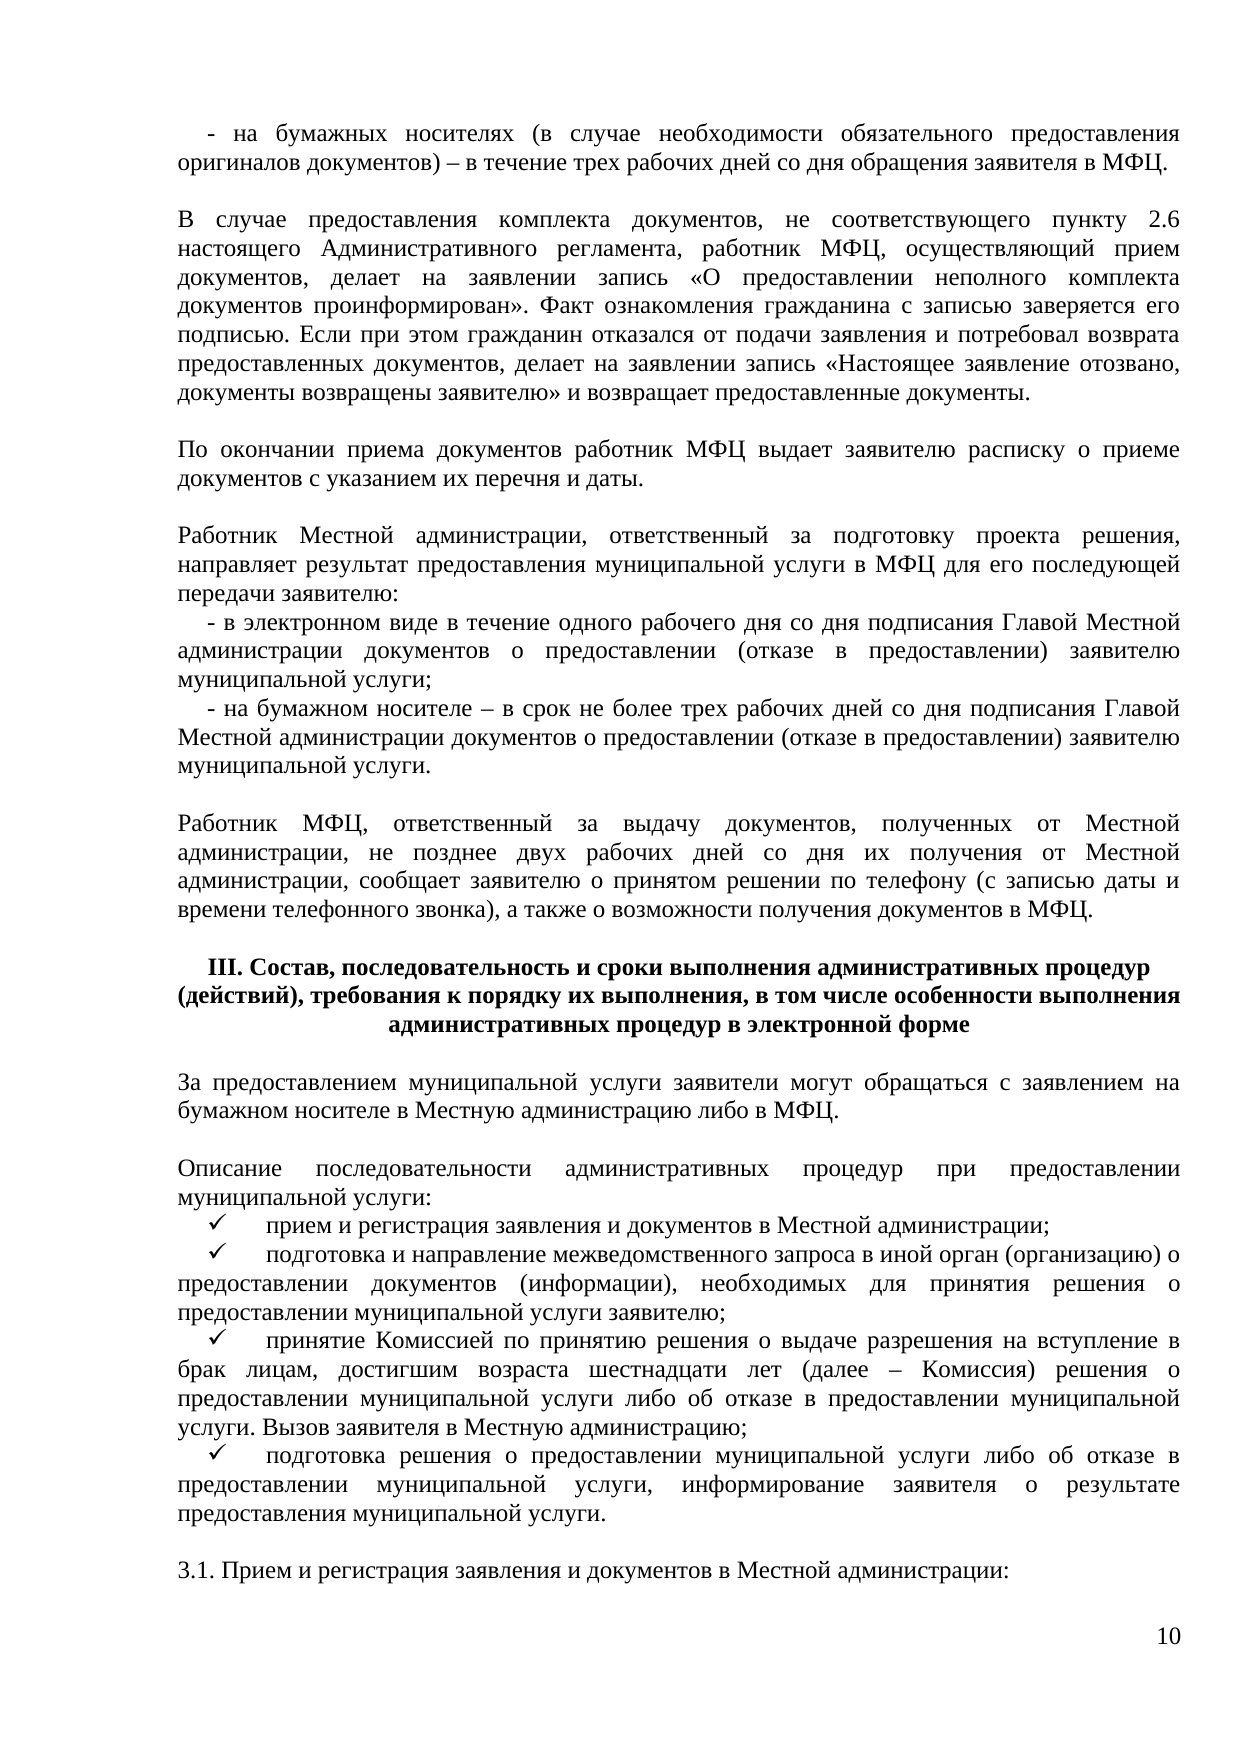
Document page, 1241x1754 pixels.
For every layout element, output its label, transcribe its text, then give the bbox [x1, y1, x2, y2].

list прием и регистрация заявления и документов в Местной администрации; [177, 1211, 1181, 1239]
text За предоставлением муниципальной услуги заявители могут обращаться с заявлением на бумажном носителе в Местную администрацию либо в МФЦ. [177, 1067, 1181, 1124]
list принятие Комиссией по принятию решения о выдаче разрешения на вступление в брак лицам, достигшим возраста шестнадцати лет (далее – Комиссия) решения о предоставлении муниципальной услуги либо об отказе в предоставлении муниципальной услуги. Вызов заявителя в Местную администрацию; [177, 1326, 1181, 1441]
text III. Состав, последовательность и сроки выполнения административных процедур (действий), требования к порядку их выполнения, в том числе особенности выполнения административных процедур в электронной форме [177, 952, 1181, 1038]
text - в электронном виде в течение одного рабочего дня со дня подписания Главой Местной администрации документов о предоставлении (отказе в предоставлении) заявителю муниципальной услуги; [177, 607, 1181, 693]
text Работник МФЦ, ответственный за выдачу документов, полученных от Местной администрации, не позднее двух рабочих дней со дня их получения от Местной администрации, сообщает заявителю о принятом решении по телефону (с записью даты и времени телефонного звонка), а также о возможности получения документов в МФЦ. [177, 808, 1181, 923]
text Работник Местной администрации, ответственный за подготовку проекта решения, направляет результат предоставления муниципальной услуги в МФЦ для его последующей передачи заявителю: [177, 521, 1181, 607]
text В случае предоставления комплекта документов, не соответствующего пункту 2.6 настоящего Административного регламента, работник МФЦ, осуществляющий прием документов, делает на заявлении запись «О предоставлении неполного комплекта документов проинформирован». Факт ознакомления гражданина с записью заверяется его подписью. Если при этом гражданин отказался от подачи заявления и потребовал возврата предоставленных документов, делает на заявлении запись «Настоящее заявление отозвано, документы возвращены заявителю» и возвращает предоставленные документы. [177, 204, 1181, 406]
list подготовка и направление межведомственного запроса в иной орган (организацию) о предоставлении документов (информации), необходимых для принятия решения о предоставлении муниципальной услуги заявителю; [177, 1239, 1181, 1326]
text По окончании приема документов работник МФЦ выдает заявителю расписку о приеме документов с указанием их перечня и даты. [177, 434, 1181, 492]
text Описание последовательности административных процедур при предоставлении муниципальной услуги: [177, 1153, 1181, 1211]
list - на бумажных носителях (в случае необходимости обязательного предоставления оригиналов документов) – в течение трех рабочих дней со дня обращения заявителя в МФЦ. [177, 118, 1181, 176]
text 3.1. Прием и регистрация заявления и документов в Местной администрации: [177, 1556, 1181, 1584]
list подготовка решения о предоставлении муниципальной услуги либо об отказе в предоставлении муниципальной услуги, информирование заявителя о результате предоставления муниципальной услуги. [177, 1441, 1181, 1527]
text - на бумажном носителе – в срок не более трех рабочих дней со дня подписания Главой Местной администрации документов о предоставлении (отказе в предоставлении) заявителю муниципальной услуги. [177, 693, 1181, 779]
